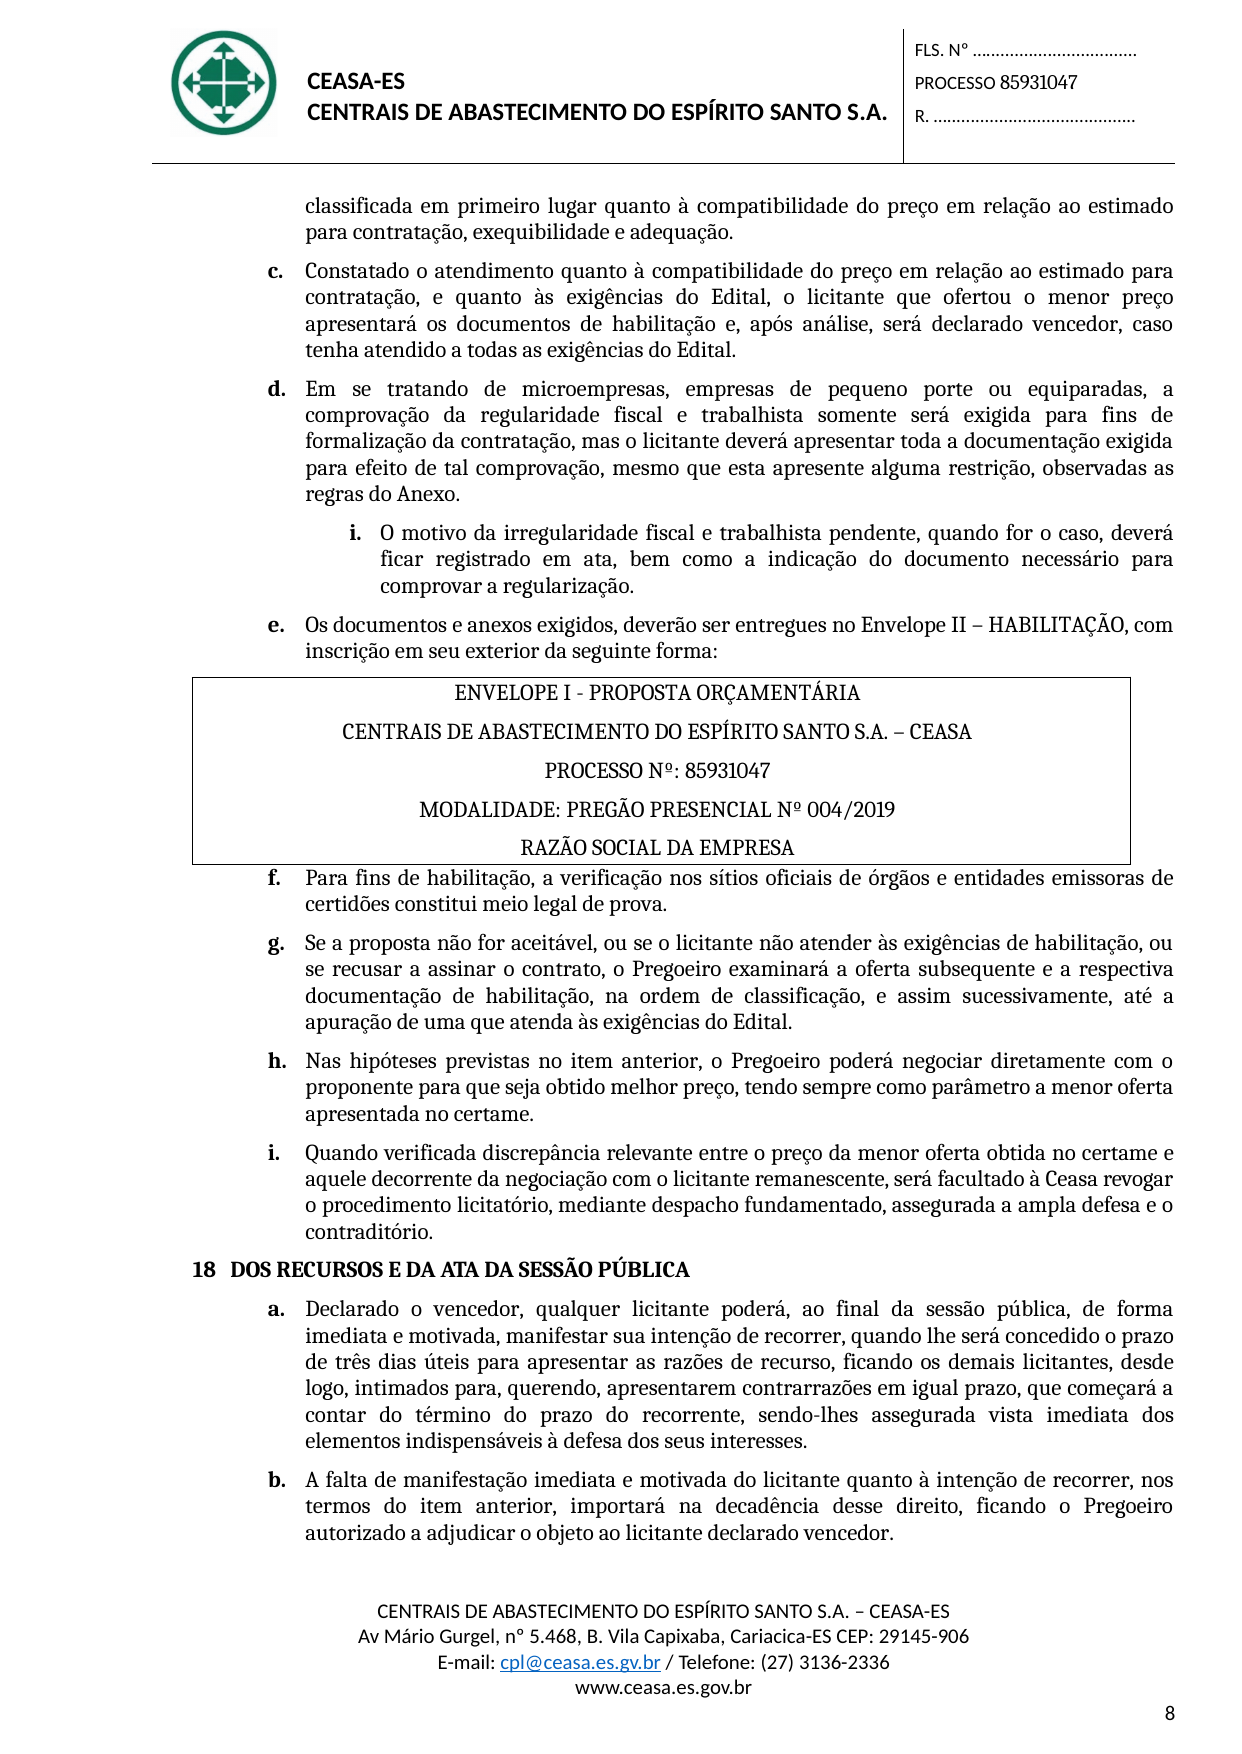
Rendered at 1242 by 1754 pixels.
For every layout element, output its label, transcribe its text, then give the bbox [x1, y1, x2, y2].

list Constatado o atendimento quanto à compatibilidade do preço em relação ao estimado para contratação, e quanto às exigências do Edital, o licitante que ofertou o menor preço apresentará os documentos de habilitação e, após análise, será declarado vencedor, caso tenha atendido a todas as exigências do Edital. [268, 258, 1175, 363]
list Quando verificada discrepância relevante entre o preço da menor oferta obtida no certame e aquele decorrente da negociação com o licitante remanescente, será facultado à Ceasa revogar o procedimento licitatório, mediante despacho fundamentado, assegurada a ampla defesa e o contraditório. [268, 1139, 1175, 1245]
list Nas hipóteses previstas no item anterior, o Pregoeiro poderá negociar diretamente com o proponente para que seja obtido melhor preço, tendo sempre como parâmetro a menor oferta apresentada no certame. [268, 1048, 1175, 1127]
list Para fins de habilitação, a verificação nos sítios oficiais de órgãos e entidades emissoras de certidões constitui meio legal de prova. [268, 865, 1175, 917]
list O motivo da irregularidade fiscal e trabalhista pendente, quando for o caso, deverá ficar registrado em ata, bem como a indicação do documento necessário para comprovar a regularização. [361, 520, 1175, 599]
list RAZÃO SOCIAL DA EMPRESA [193, 832, 1130, 864]
list CENTRAIS DE ABASTECIMENTO DO ESPÍRITO SANTO S.A. – CEASA [193, 716, 1130, 745]
list Em se tratando de microempresas, empresas de pequeno porte ou equiparadas, a comprovação da regularidade fiscal e trabalhista somente será exigida para fins de formalização da contratação, mas o licitante deverá apresentar toda a documentação exigida para efeito de tal comprovação, mesmo que esta apresente alguma restrição, observadas as regras do Anexo. [268, 376, 1175, 507]
picture [170, 28, 278, 137]
list Se a proposta não for aceitável, ou se o licitante não atender às exigências de habilitação, ou se recusar a assinar o contrato, o Pregoeiro examinará a oferta subsequente e a respectiva documentação de habilitação, na ordem de classificação, e assim sucessivamente, até a apuração de uma que atenda às exigências do Edital. [268, 930, 1175, 1035]
list A falta de manifestação imediata e motivada do licitante quanto à intenção de recorrer, nos termos do item anterior, importará na decadência desse direito, ficando o Pregoeiro autorizado a adjudicar o objeto ao licitante declarado vencedor. [268, 1467, 1175, 1546]
list DOS RECURSOS E DA ATA DA SESSÃO PÚBLICA [193, 1257, 1175, 1284]
list Os documentos e anexos exigidos, deverão ser entregues no Envelope II – HABILITAÇÃO, com inscrição em seu exterior da seguinte forma: [268, 611, 1175, 664]
list PROCESSO Nº: 85931047 [193, 754, 1130, 784]
list Declarado o vencedor, qualquer licitante poderá, ao final da sessão pública, de forma imediata e motivada, manifestar sua intenção de recorrer, quando lhe será concedido o prazo de três dias úteis para apresentar as razões de recurso, ficando os demais licitantes, desde logo, intimados para, querendo, apresentarem contrarrazões em igual prazo, que começará a contar do término do prazo do recorrente, sendo-lhes assegurada vista imediata dos elementos indispensáveis à defesa dos seus interesses. [268, 1296, 1175, 1454]
list MODALIDADE: PREGÃO PRESENCIAL Nº 004/2019 [193, 793, 1130, 823]
list ENVELOPE I - PROPOSTA ORÇAMENTÁRIA [193, 678, 1130, 706]
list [268, 192, 1175, 245]
